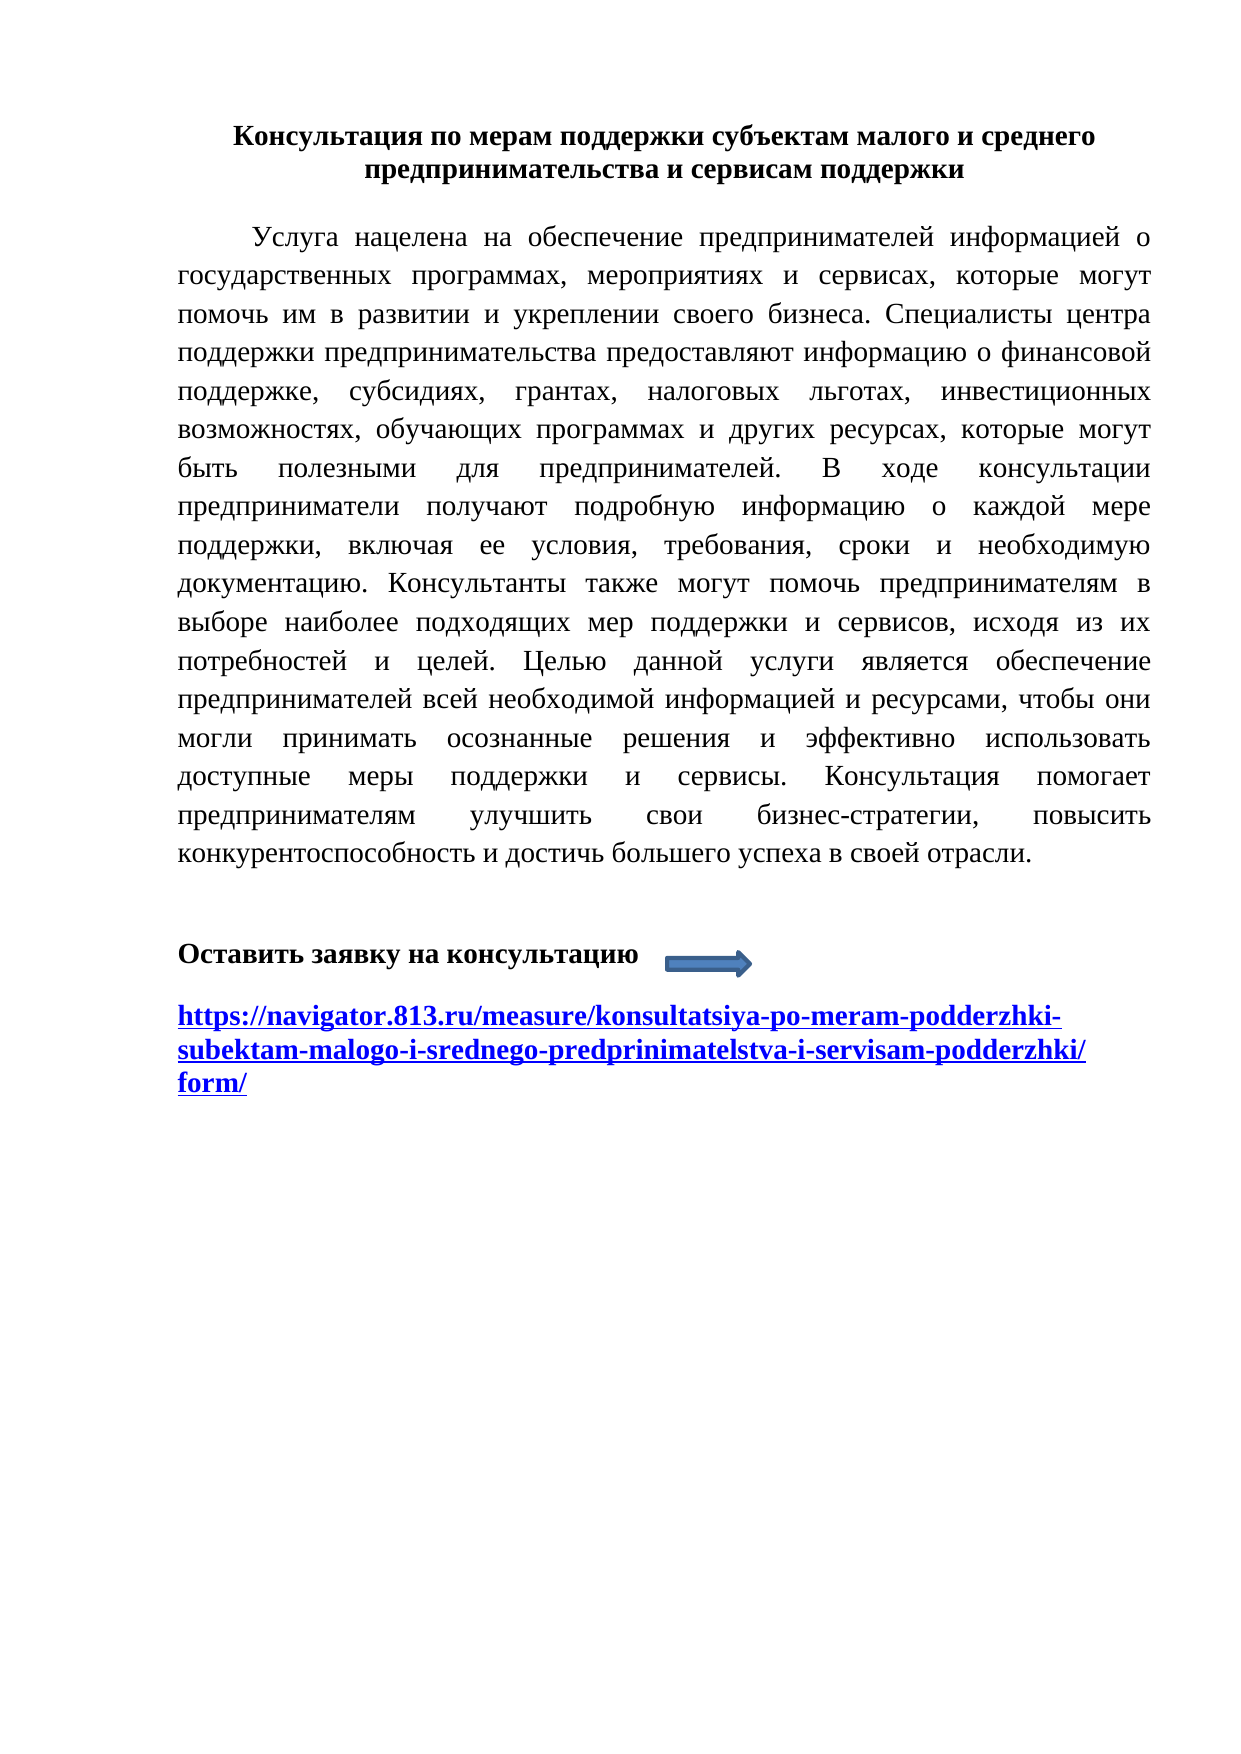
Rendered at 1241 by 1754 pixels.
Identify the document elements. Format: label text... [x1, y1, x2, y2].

text Услуга нацелена на обеспечение предпринимателей информацией о государственных программах, мероприятиях и сервисах, которые могут помочь им в развитии и укреплении своего бизнеса. Специалисты центра поддержки предпринимательства предоставляют информацию о финансовой поддержке, субсидиях, грантах, налоговых льготах, инвестиционных возможностях, обучающих программах и других ресурсах, которые могут быть полезными для предпринимателей. В ходе консультации предприниматели получают подробную информацию о каждой мере поддержки, включая ее условия, требования, сроки и необходимую документацию. Консультанты также могут помочь предпринимателям в выборе наиболее подходящих мер поддержки и сервисов, исходя из их потребностей и целей. Целью данной услуги является обеспечение предпринимателей всей необходимой информацией и ресурсами, чтобы они могли принимать осознанные решения и эффективно использовать доступные меры поддержки и сервисы. Консультация помогает предпринимателям улучшить свои бизнес-стратегии, повысить конкурентоспособность и достичь большего успеха в своей отрасли. [177, 219, 1152, 869]
text Консультация по мерам поддержки субъектам малого и среднего предпринимательства и сервисам поддержки [177, 118, 1152, 185]
text https://navigator.813.ru/measure/konsultatsiya-po-meram-podderzhki-subektam-malogo-i-srednego-predprinimatelstva-i-servisam-podderzhki/form/ [177, 998, 1152, 1099]
text Оставить заявку на консультацию [177, 936, 1152, 969]
